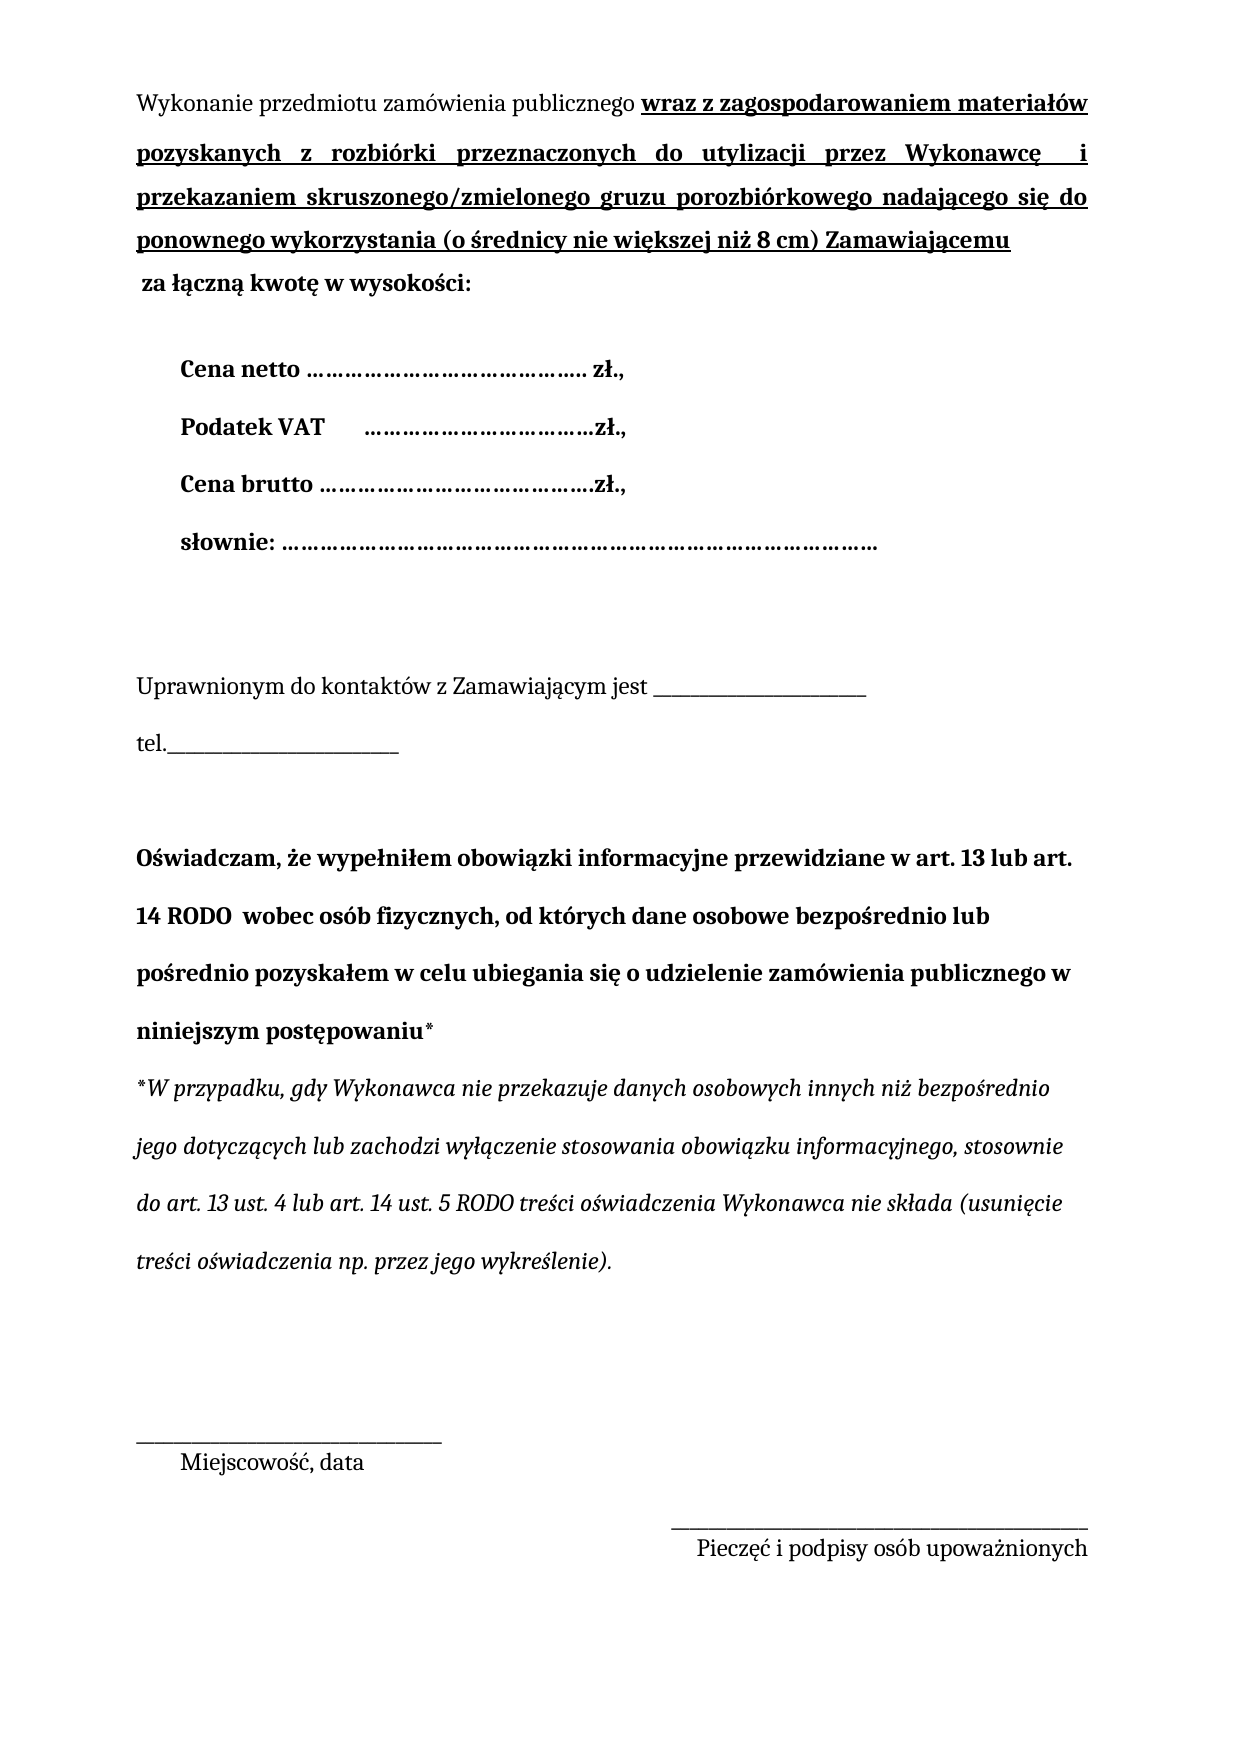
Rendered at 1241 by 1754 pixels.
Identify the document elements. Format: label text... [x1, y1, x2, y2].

text Oświadczam, że wypełniłem obowiązki informacyjne przewidziane w art. 13 lub art. 14 RODO wobec osób fizycznych, od których dane osobowe bezpośrednio lub pośrednio pozyskałem w celu ubiegania się o udzielenie zamówienia publicznego w niniejszym postępowaniu* [136, 844, 1088, 1045]
text _________________________________ [136, 1419, 1088, 1448]
text Wykonanie przedmiotu zamówienia publicznego wraz z zagospodarowaniem materiałów pozyskanych z rozbiórki przeznaczonych do utylizacji przez Wykonawcę i przekazaniem skruszonego/zmielonego gruzu porozbiórkowego nadającego się do ponownego wykorzystania (o średnicy nie większej niż 8 cm) Zamawiającemu [136, 89, 1088, 163]
text Podatek VAT ………………………………zł., [180, 413, 1088, 442]
text za łączną kwotę w wysokości: [136, 269, 1088, 298]
text _____________________________________________ [136, 1505, 1088, 1534]
text Cena brutto …………………………………….zł., [180, 470, 1088, 499]
text słownie: ………………………………………………………………………………… [180, 528, 1088, 557]
text Wykonanie przedmiotu zamówienia publicznego wraz z zagospodarowaniem materiałów pozyskanych z rozbiórki przeznaczonych do utylizacji przez Wykonawcę i przekazaniem skruszonego/zmielonego gruzu porozbiórkowego nadającego się do ponownego wykorzystania (o średnicy nie większej niż 8 cm) Zamawiającemu [136, 165, 1088, 207]
text Cena netto …………………………………….. zł., [180, 355, 1088, 384]
text Wykonanie przedmiotu zamówienia publicznego wraz z zagospodarowaniem materiałów pozyskanych z rozbiórki przeznaczonych do utylizacji przez Wykonawcę i przekazaniem skruszonego/zmielonego gruzu porozbiórkowego nadającego się do ponownego wykorzystania (o średnicy nie większej niż 8 cm) Zamawiającemu [136, 209, 1088, 255]
text Pieczęć i podpisy osób upoważnionych [136, 1534, 1088, 1563]
text *W przypadku, gdy Wykonawca nie przekazuje danych osobowych innych niż bezpośrednio jego dotyczących lub zachodzi wyłączenie stosowania obowiązku informacyjnego, stosownie do art. 13 ust. 4 lub art. 14 ust. 5 RODO treści oświadczenia Wykonawca nie składa (usunięcie treści oświadczenia np. przez jego wykreślenie). [136, 1074, 1088, 1275]
text Uprawnionym do kontaktów z Zamawiającym jest _______________________ tel._________________________ [136, 672, 1088, 758]
text Miejscowość, data [136, 1448, 1088, 1477]
